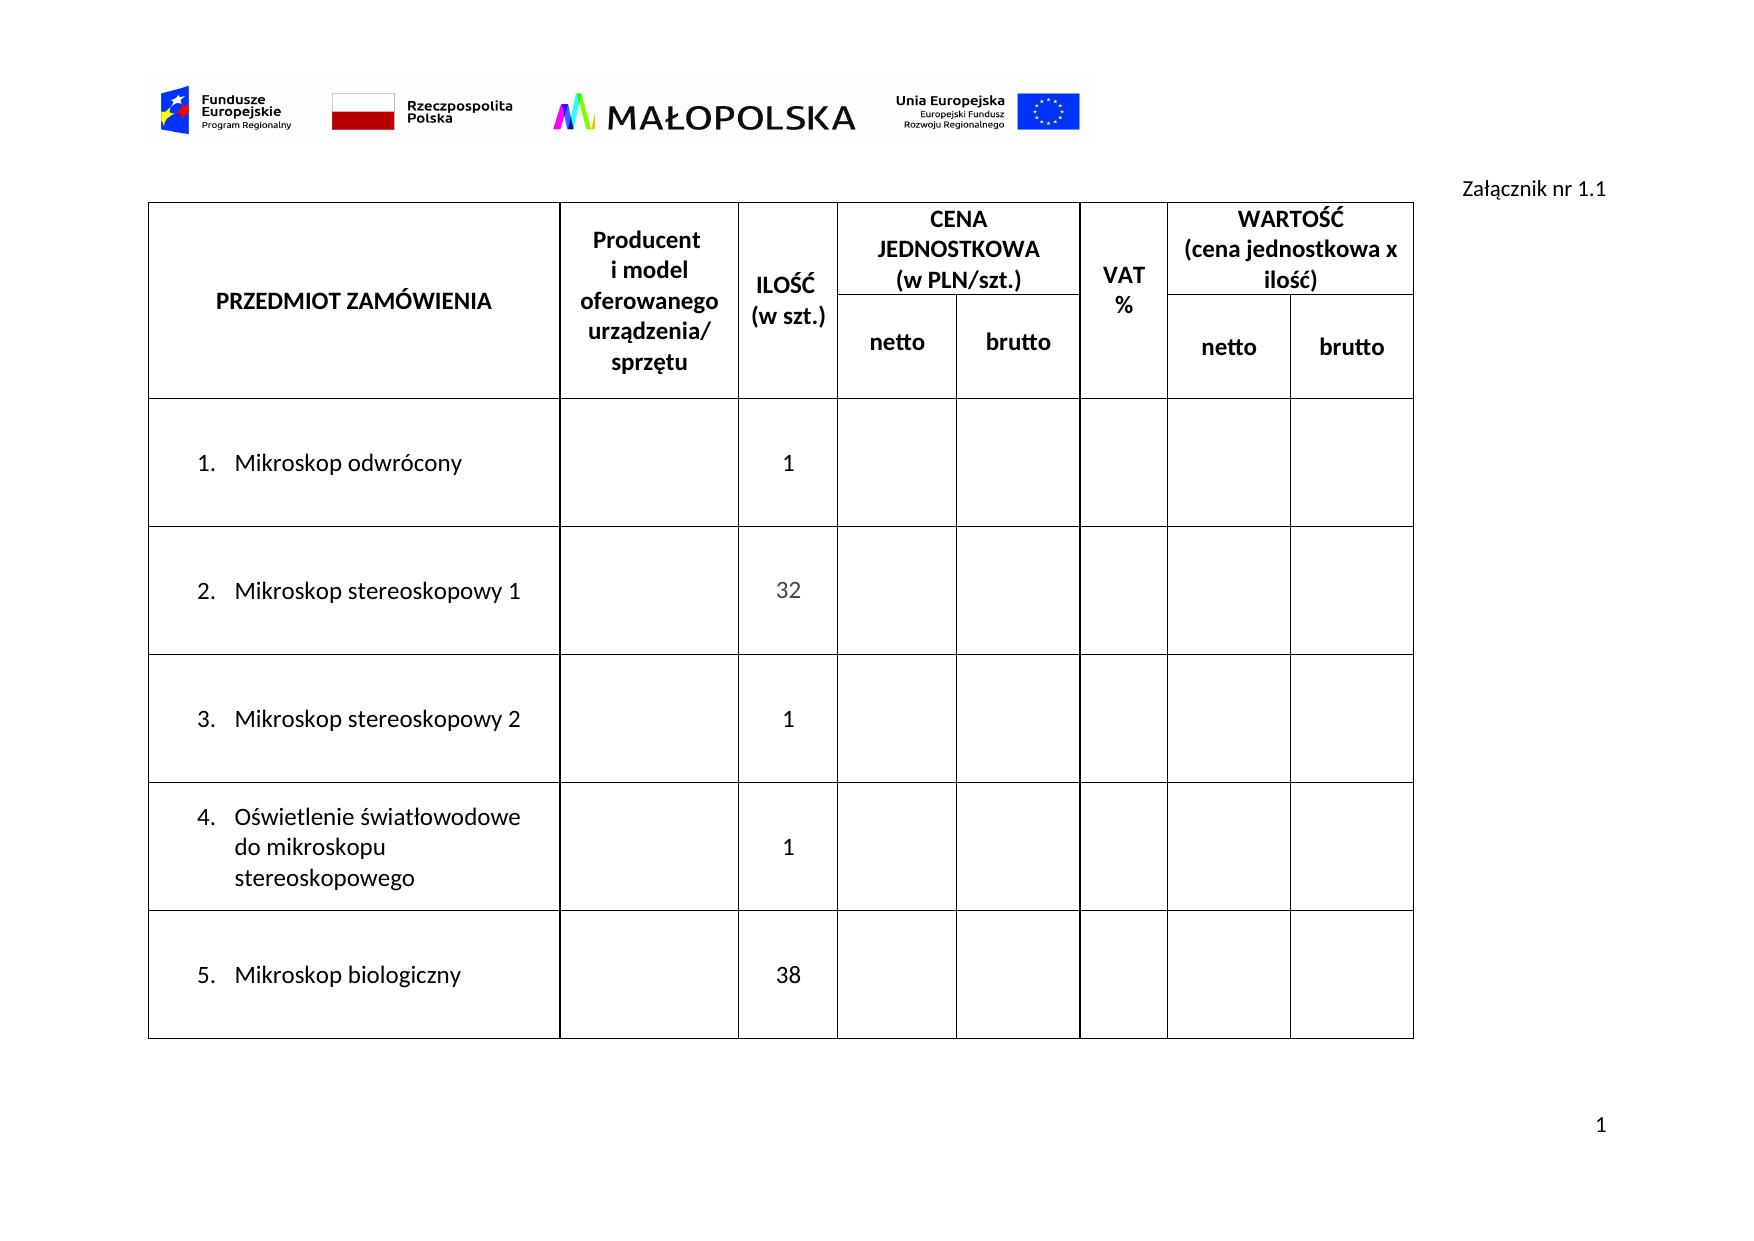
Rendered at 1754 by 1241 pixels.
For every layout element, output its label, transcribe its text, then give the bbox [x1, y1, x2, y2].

table_cell Mikroskop stereoskopowy 1 [149, 527, 559, 654]
table_cell [1081, 911, 1167, 1038]
table_cell brutto [1291, 295, 1413, 397]
table_cell [957, 655, 1079, 782]
table_cell [1291, 655, 1413, 782]
table_cell brutto [957, 295, 1079, 397]
table_cell Oświetlenie światłowodowe do mikroskopu stereoskopowego [149, 783, 559, 910]
table_cell [957, 399, 1079, 526]
table_cell [838, 783, 956, 910]
table_header CENA JEDNOSTKOWA (w PLN/szt.) [838, 203, 1079, 294]
table_header PRZEDMIOT ZAMÓWIENIA [149, 203, 559, 397]
table_cell [1081, 655, 1167, 782]
table_cell [1291, 783, 1413, 910]
table_cell netto [1168, 295, 1290, 397]
table_cell [1081, 399, 1167, 526]
table_cell [561, 399, 738, 526]
table_cell [957, 527, 1079, 654]
table_cell Mikroskop biologiczny [149, 911, 559, 1038]
table_cell 1 [739, 655, 837, 782]
table_cell [838, 399, 956, 526]
table_cell [561, 527, 738, 654]
table_cell [838, 911, 956, 1038]
table_cell [1081, 783, 1167, 910]
table_cell [1168, 911, 1290, 1038]
table_cell 1 [739, 783, 837, 910]
table_cell [561, 655, 738, 782]
table_cell Mikroskop odwrócony [149, 399, 559, 526]
table_cell [1291, 527, 1413, 654]
table_header WARTOŚĆ (cena jednostkowa x ilość) [1168, 203, 1413, 294]
table_cell [1291, 911, 1413, 1038]
table_cell [957, 911, 1079, 1038]
table_cell [1291, 399, 1413, 526]
table_cell [1168, 527, 1290, 654]
table_header ILOŚĆ (w szt.) [739, 203, 837, 397]
table_cell [838, 655, 956, 782]
table_cell [1168, 783, 1290, 910]
table_cell [1168, 655, 1290, 782]
table_cell [561, 911, 738, 1038]
table_cell [838, 527, 956, 654]
table_cell 1 [739, 399, 837, 526]
table_cell 38 [739, 911, 837, 1038]
table_header VAT % [1081, 203, 1167, 397]
table_cell [957, 783, 1079, 910]
table_cell netto [838, 295, 956, 397]
table_cell [561, 783, 738, 910]
picture [147, 73, 1093, 146]
table_cell [1168, 399, 1290, 526]
table_cell Mikroskop stereoskopowy 2 [149, 655, 559, 782]
table_header Producent i model oferowanego urządzenia/ sprzętu [561, 203, 738, 397]
table_cell [1081, 527, 1167, 654]
table_cell 32 [739, 527, 837, 654]
